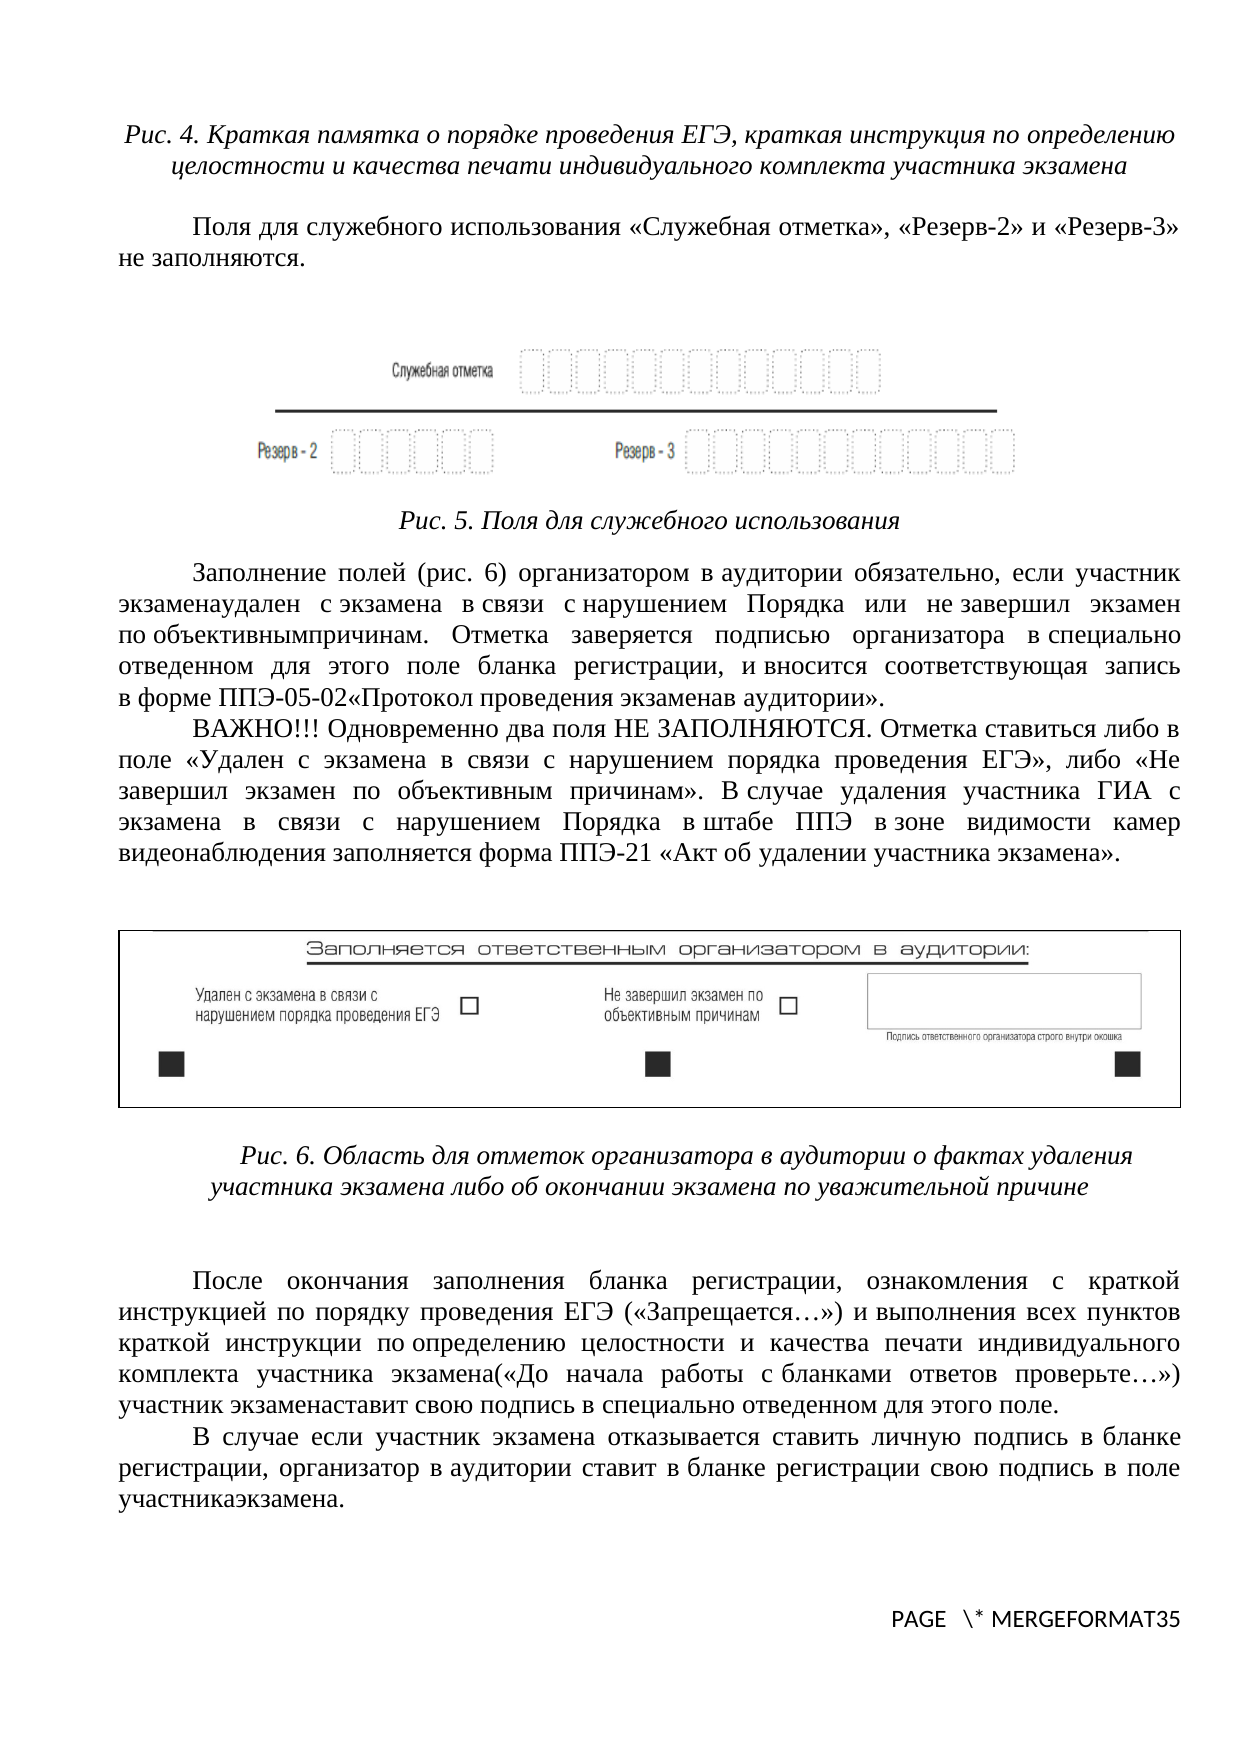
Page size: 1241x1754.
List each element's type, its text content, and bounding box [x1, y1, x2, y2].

text Заполнение полей (рис. 6) организатором в аудитории обязательно, если участник экзаменаудален с экзамена в связи с нарушением Порядка или не завершил экзамен по объективнымпричинам. Отметка заверяется подписью организатора в специально отведенном для этого поле бланка регистрации, и вносится соответствующая запись в форме ППЭ-05-02«Протокол проведения экзаменав аудитории». [118, 556, 1181, 712]
text Рис. 5. Поля для служебного использования [118, 504, 1181, 535]
text После окончания заполнения бланка регистрации, ознакомления с краткой инструкцией по порядку проведения ЕГЭ («Запрещается…») и выполнения всех пунктов краткой инструкции по определению целостности и качества печати индивидуального комплекта участника экзамена(«До начала работы с бланками ответов проверьте…») участник экзаменаставит свою подпись в специально отведенном для этого поле. [118, 1264, 1181, 1420]
text ВАЖНО!!! Одновременно два поля НЕ ЗАПОЛНЯЮТСЯ. Отметка ставиться либо в поле «Удален с экзамена в связи с нарушением порядка проведения ЕГЭ», либо «Не завершил экзамен по объективным причинам». В случае удаления участника ГИА с экзамена в связи с нарушением Порядка в штабе ППЭ в зоне видимости камер видеонаблюдения заполняется форма ППЭ-21 «Акт об удалении участника экзамена». [118, 712, 1181, 867]
text В случае если участник экзамена отказывается ставить личную подпись в бланке регистрации, организатор в аудитории ставит в бланке регистрации свою подпись в поле участникаэкзамена. [118, 1420, 1181, 1513]
picture [118, 348, 1152, 484]
picture [120, 931, 1180, 1107]
text Рис. 6. Область для отметок организатора в аудитории о фактах удаления участника экзамена либо об окончании экзамена по уважительной причине [118, 1139, 1181, 1202]
text Рис. 4. Краткая памятка о порядке проведения ЕГЭ, краткая инструкция по определению целостности и качества печати индивидуального комплекта участника экзамена [118, 118, 1181, 180]
text Поля для служебного использования «Служебная отметка», «Резерв-2» и «Резерв-3» не заполняются. [118, 209, 1181, 272]
